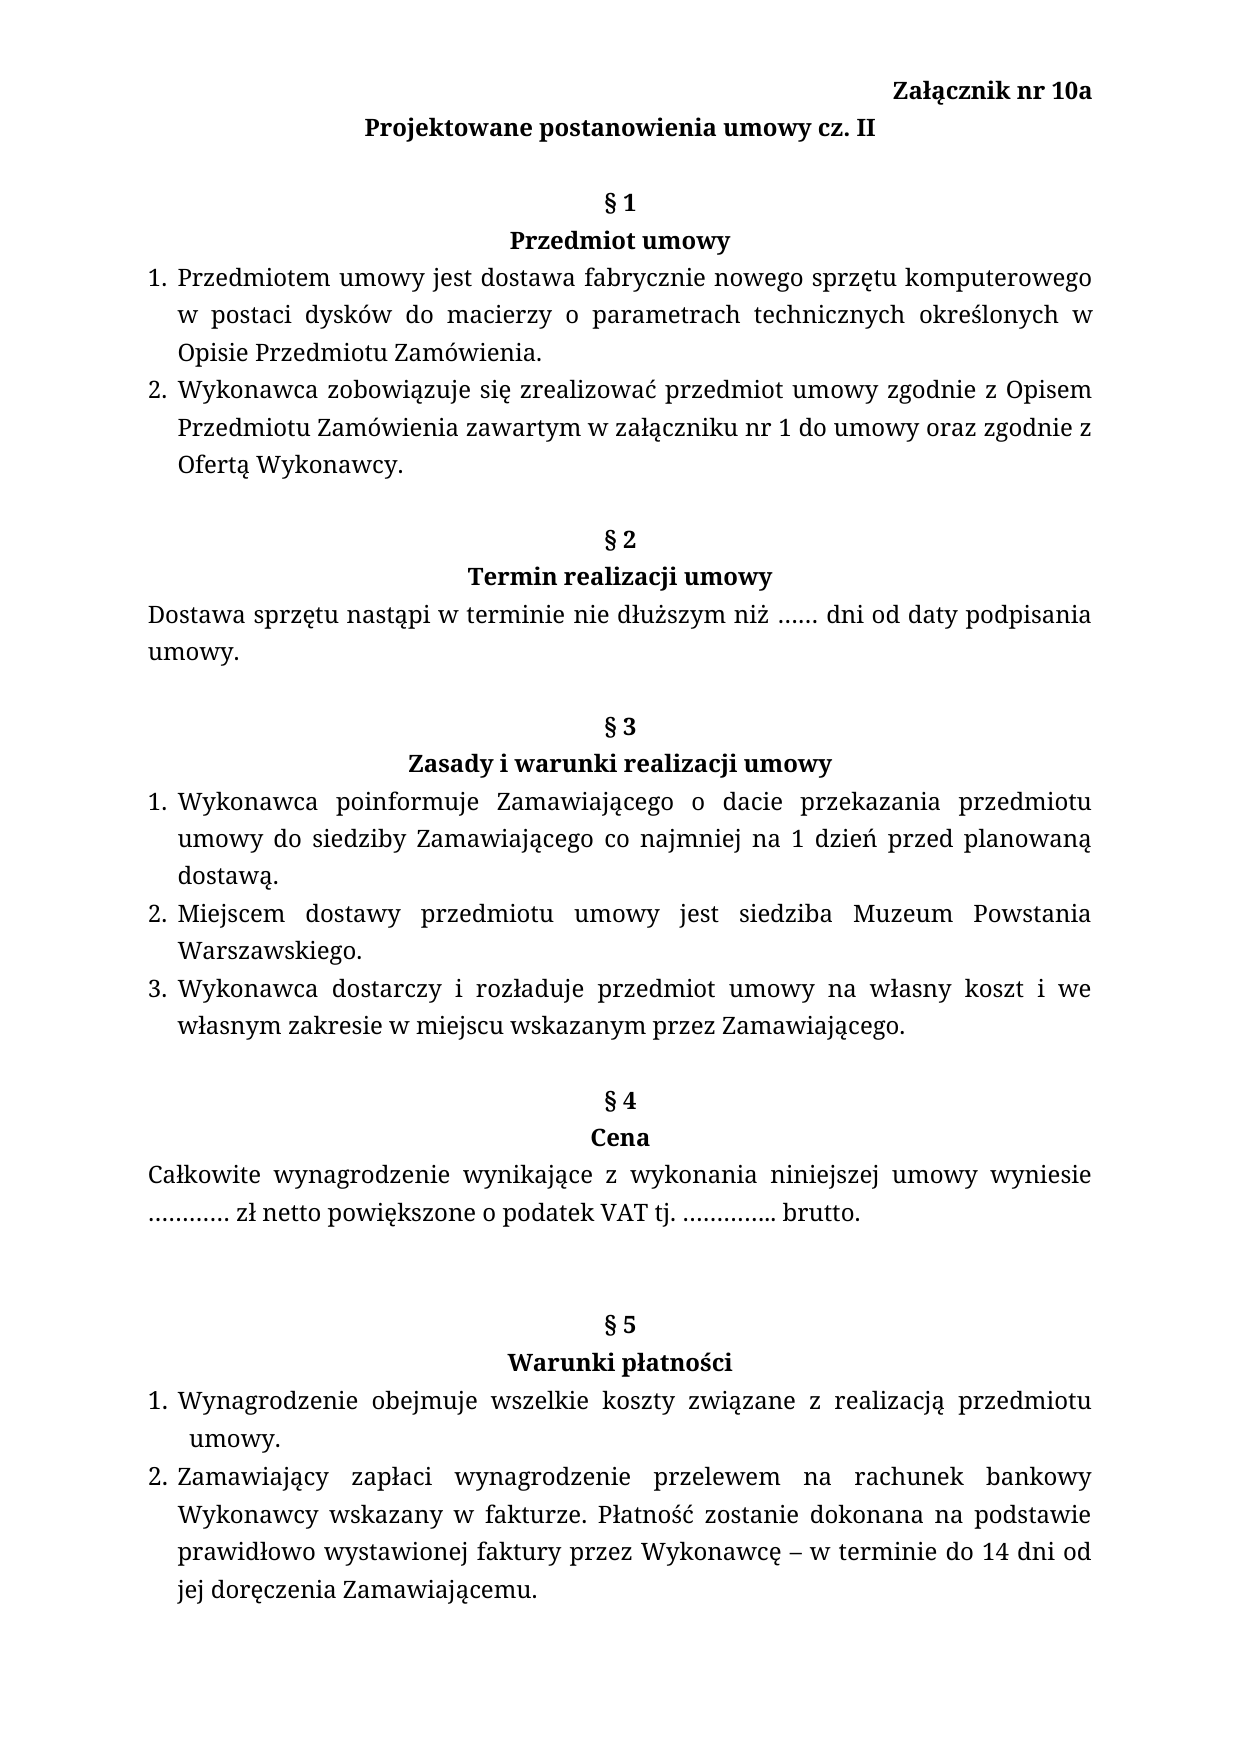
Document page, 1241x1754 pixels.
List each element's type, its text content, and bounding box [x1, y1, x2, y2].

text Termin realizacji umowy [148, 560, 1093, 593]
text Warunki płatności [148, 1345, 1093, 1378]
text Załącznik nr 10a [148, 74, 1093, 106]
text § 3 [148, 709, 1093, 742]
list Wynagrodzenie obejmuje wszelkie koszty związane z realizacją przedmiotu umowy. [148, 1383, 1093, 1454]
text Projektowane postanowienia umowy cz. II [148, 111, 1093, 144]
text Zasady i warunki realizacji umowy [148, 747, 1093, 779]
text § 5 [148, 1308, 1093, 1341]
text § 1 [148, 186, 1093, 219]
text Dostawa sprzętu nastąpi w terminie nie dłuższym niż …… dni od daty podpisania umowy. [148, 597, 1093, 667]
list Zamawiający zapłaci wynagrodzenie przelewem na rachunek bankowy Wykonawcy wskazany w fakturze. Płatność zostanie dokonana na podstawie prawidłowo wystawionej faktury przez Wykonawcę – w terminie do 14 dni od jej doręczenia Zamawiającemu. [148, 1459, 1093, 1605]
list Wykonawca poinformuje Zamawiającego o dacie przekazania przedmiotu umowy do siedziby Zamawiającego co najmniej na 1 dzień przed planowaną dostawą. [148, 784, 1093, 892]
text § 2 [148, 523, 1093, 555]
text § 4 [148, 1083, 1093, 1116]
list Miejscem dostawy przedmiotu umowy jest siedziba Muzeum Powstania Warszawskiego. [148, 897, 1093, 967]
list Wykonawca dostarczy i rozładuje przedmiot umowy na własny koszt i we własnym zakresie w miejscu wskazanym przez Zamawiającego. [148, 971, 1093, 1041]
list Wykonawca zobowiązuje się zrealizować przedmiot umowy zgodnie z Opisem Przedmiotu Zamówienia zawartym w załączniku nr 1 do umowy oraz zgodnie z Ofertą Wykonawcy. [148, 373, 1093, 480]
text Całkowite wynagrodzenie wynikające z wykonania niniejszej umowy wyniesie ………… zł netto powiększone o podatek VAT tj. ………….. brutto. [148, 1158, 1093, 1228]
list Przedmiotem umowy jest dostawa fabrycznie nowego sprzętu komputerowego w postaci dysków do macierzy o parametrach technicznych określonych w Opisie Przedmiotu Zamówienia. [148, 261, 1093, 368]
text Cena [148, 1121, 1093, 1153]
text Przedmiot umowy [148, 223, 1093, 256]
